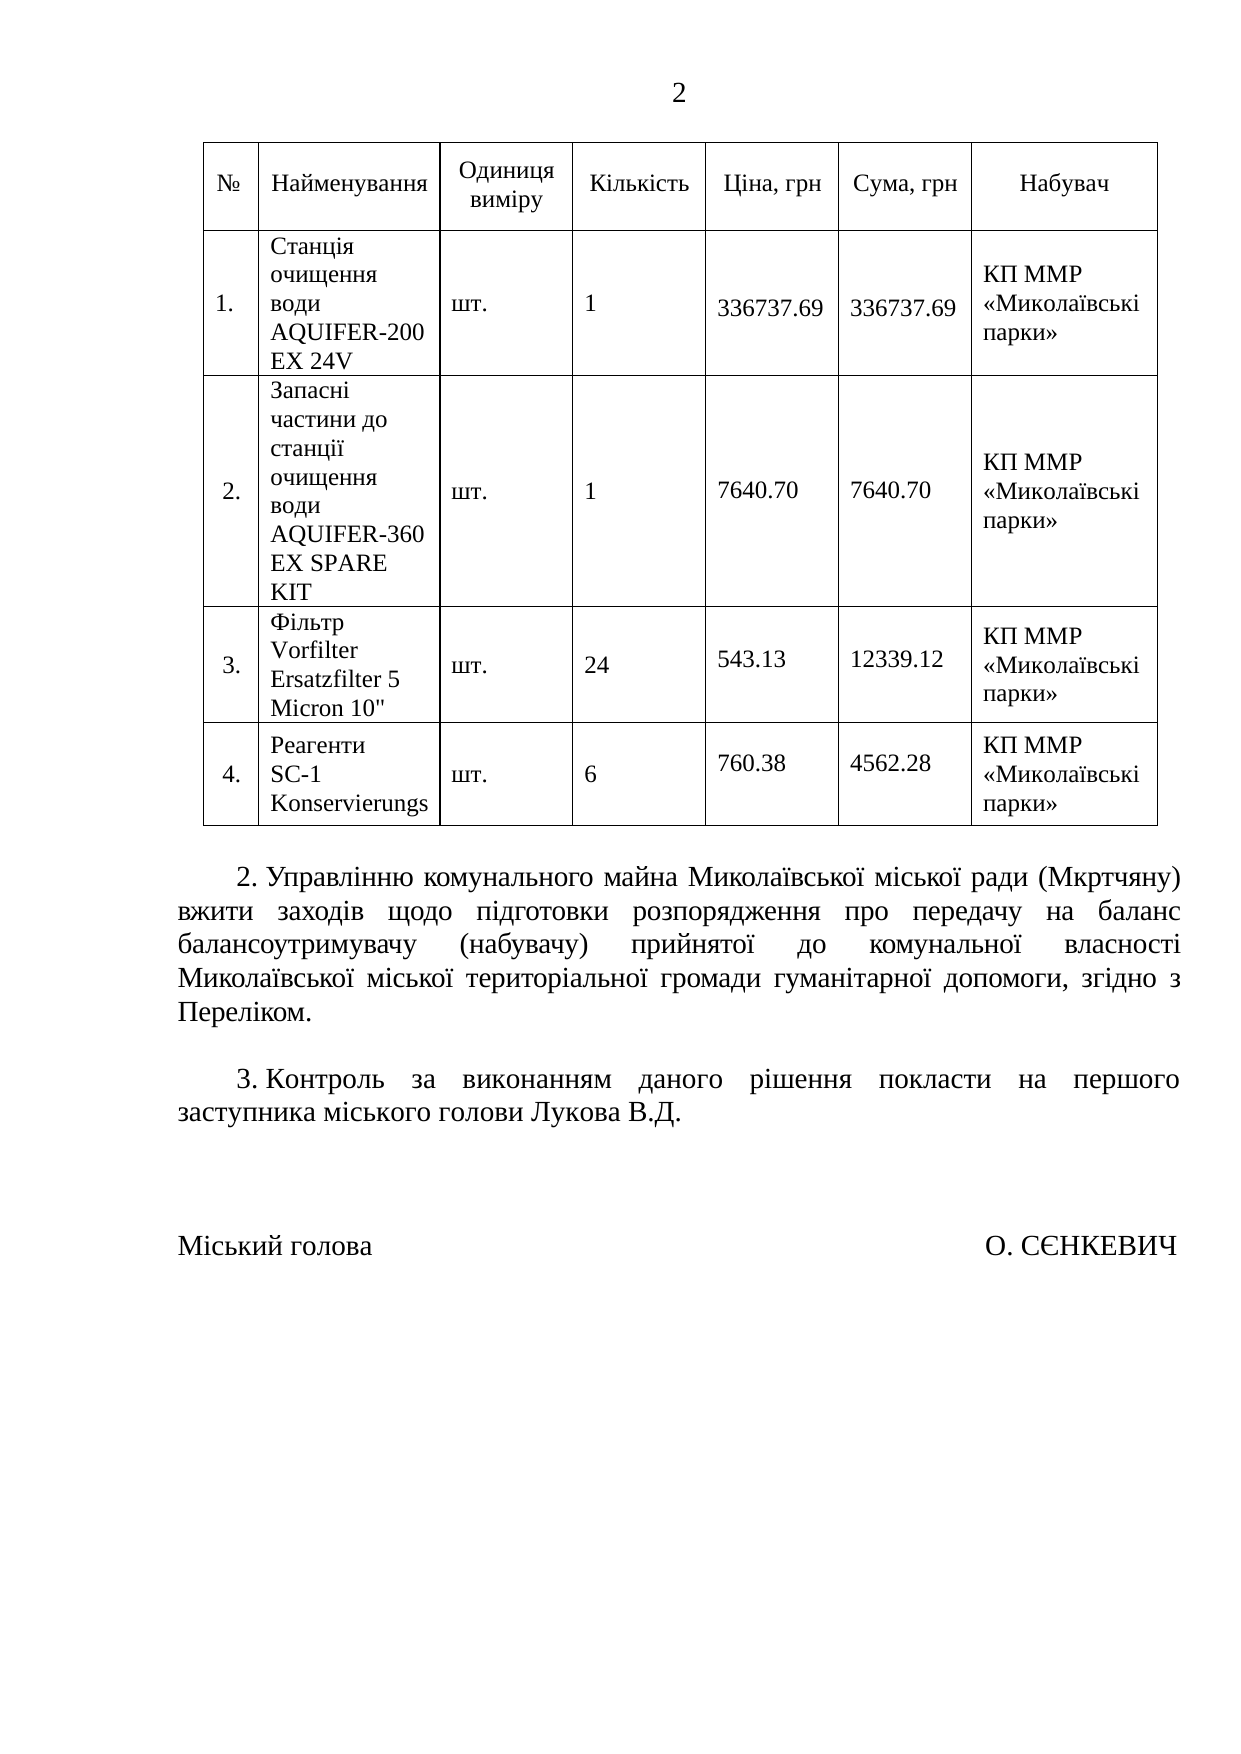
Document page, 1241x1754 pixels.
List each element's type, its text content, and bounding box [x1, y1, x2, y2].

table_cell КП ММР «Миколаївські парки» [972, 723, 1157, 825]
table_cell Фільтр Vorfilter Ersatzfilter 5 Micron 10" [259, 607, 439, 722]
table_header Одиниця виміру [441, 143, 572, 230]
table_cell 12339.12 [839, 607, 971, 722]
table_cell КП ММР «Миколаївські парки» [972, 231, 1157, 374]
table_cell шт. [441, 723, 572, 825]
table_cell 24 [573, 607, 705, 722]
table_cell 3. [204, 607, 258, 722]
table_cell Реагенти SC-1 Konservierungs [259, 723, 439, 825]
table_cell 4. [204, 723, 258, 825]
table_header Кількість [573, 143, 705, 230]
text 2. Управлінню комунального майна Миколаївської міської ради (Мкртчяну) вжити заходів щодо підготовки розпорядження про передачу на баланс балансоутримувачу (набувачу) прийнятої до комунальної власності Миколаївської міської територіальної громади гуманітарної допомоги, згідно з Переліком. [177, 859, 1181, 1027]
table_cell шт. [441, 376, 572, 606]
table_cell 1 [573, 376, 705, 606]
table_cell Станція очищення води AQUIFER-200 EX 24V [259, 231, 439, 374]
table_cell 7640.70 [839, 376, 971, 606]
table_cell 2. [204, 376, 258, 606]
table_cell 543.13 [706, 607, 838, 722]
table_cell КП ММР «Миколаївські парки» [972, 376, 1157, 606]
table_cell 760.38 [706, 723, 838, 825]
table_cell 336737.69 [706, 231, 838, 374]
table_cell шт. [441, 231, 572, 374]
table_cell шт. [441, 607, 572, 722]
table_cell 1 [573, 231, 705, 374]
table_header Ціна, грн [706, 143, 838, 230]
table_cell 336737.69 [839, 231, 971, 374]
table_cell 4562.28 [839, 723, 971, 825]
text 3. Контроль за виконанням даного рішення покласти на першого заступника міського голови Лукова В.Д. [177, 1061, 1181, 1128]
text Міський голова О. СЄНКЕВИЧ [177, 1228, 1181, 1262]
table_cell КП ММР «Миколаївські парки» [972, 607, 1157, 722]
table_cell 7640.70 [706, 376, 838, 606]
table_header Сума, грн [839, 143, 971, 230]
table_cell Запасні частини до станції очищення води AQUIFER-360 EX SPARE KIT [259, 376, 439, 606]
table_header Найменування [259, 143, 439, 230]
table_header Набувач [972, 143, 1157, 230]
table_cell 1. [204, 231, 258, 374]
table_cell 6 [573, 723, 705, 825]
table_header № [204, 143, 258, 230]
